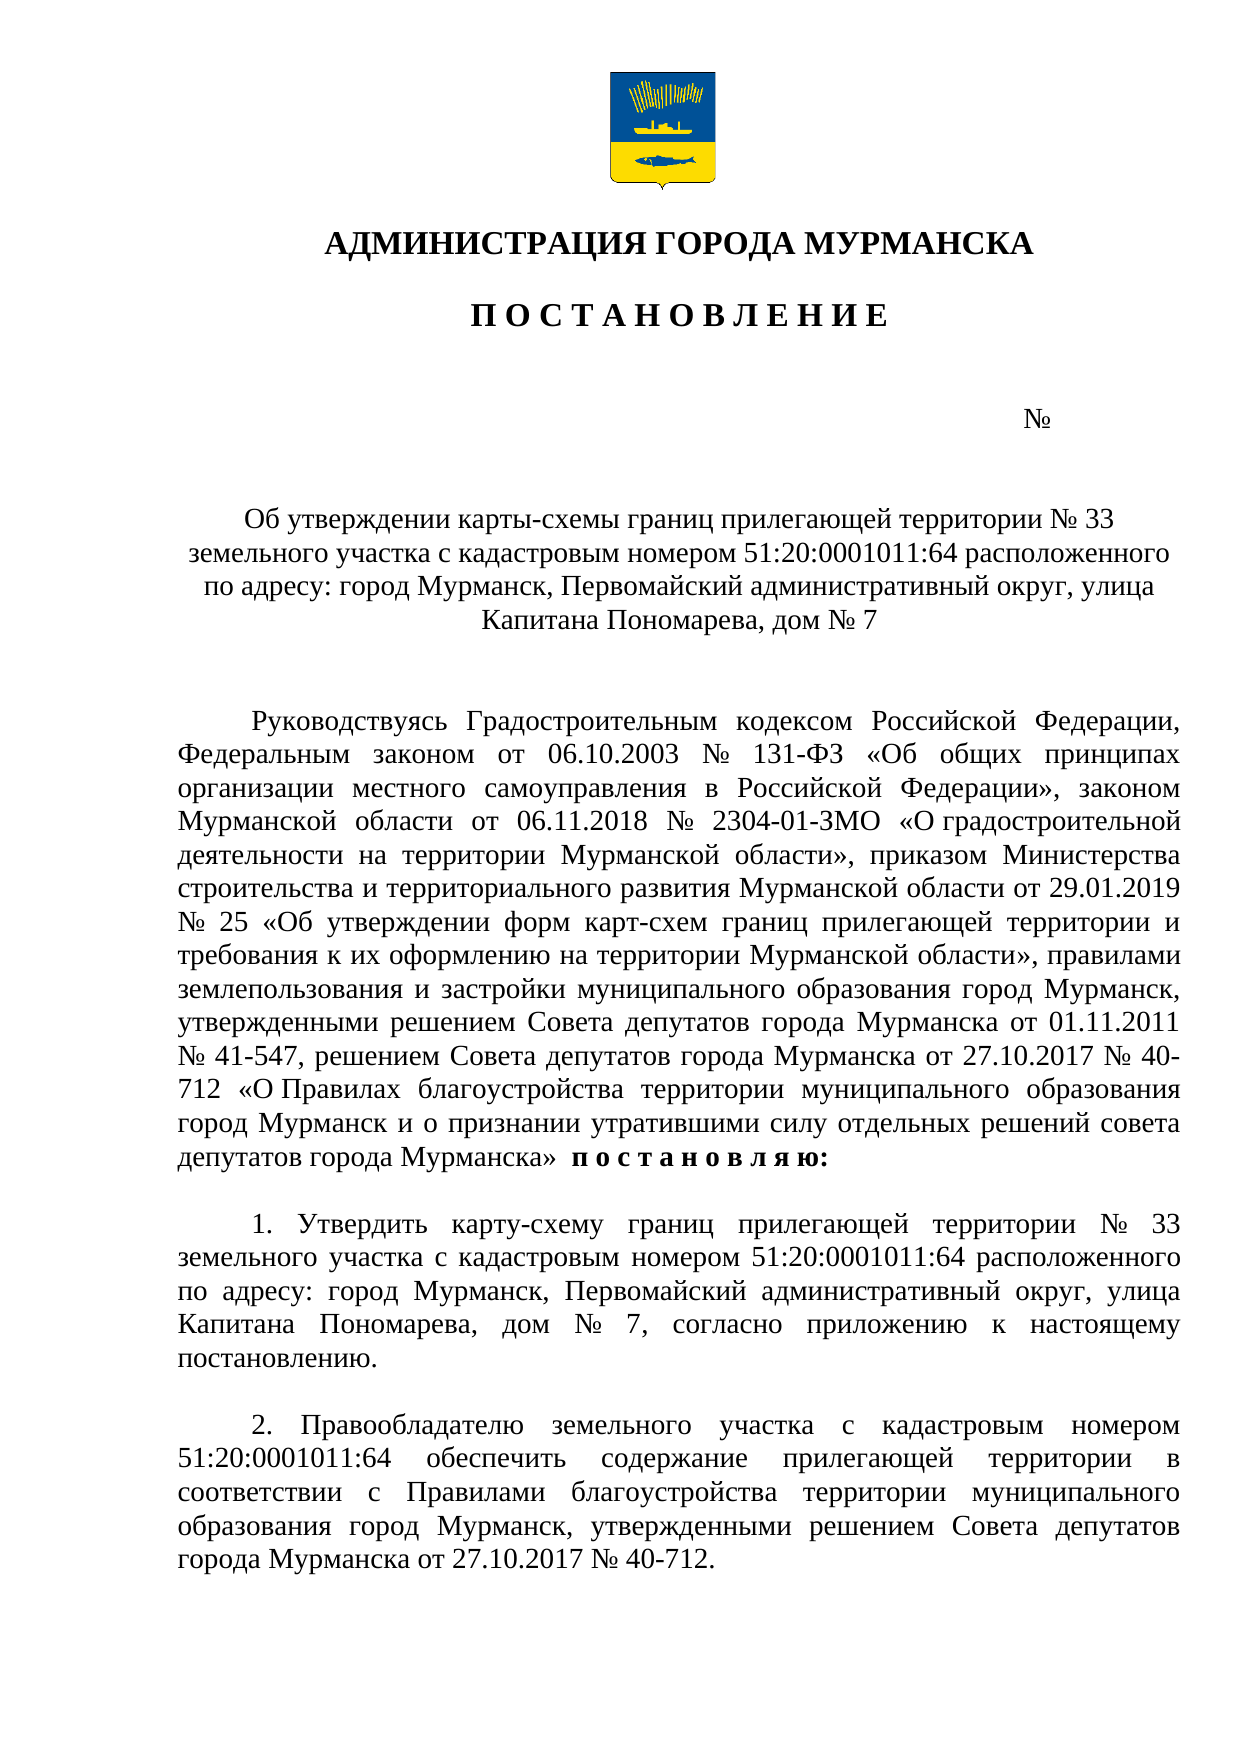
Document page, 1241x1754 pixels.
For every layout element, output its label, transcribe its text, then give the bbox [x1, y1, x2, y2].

text Руководствуясь Градостроительным кодексом Российской Федерации, Федеральным законом от 06.10.2003 № 131-ФЗ «Об общих принципах организации местного самоуправления в Российской Федерации», законом Мурманской области от 06.11.2018 № 2304-01-ЗМО «О градостроительной деятельности на территории Мурманской области», приказом Министерства строительства и территориального развития Мурманской области от 29.01.2019 № 25 «Об утверждении форм карт-схем границ прилегающей территории и требования к их оформлению на территории Мурманской области», правилами землепользования и застройки муниципального образования город Мурманск, утвержденными решением Совета депутатов города Мурманска от 01.11.2011 № 41-547, решением Совета депутатов города Мурманска от 27.10.2017 № 40-712 «О Правилах благоустройства территории муниципального образования город Мурманск и о признании утратившими силу отдельных решений совета депутатов города Мурманска» п о с т а н о в л я ю: [177, 703, 1181, 1172]
text № [177, 401, 1181, 434]
text П О С Т А Н О В Л Е Н И Е [177, 295, 1181, 334]
picture [610, 72, 716, 190]
text АДМИНИСТРАЦИЯ ГОРОДА МУРМАНСКА [177, 223, 1181, 262]
text 1. Утвердить карту-схему границ прилегающей территории № 33 земельного участка с кадастровым номером 51:20:0001011:64 расположенного по адресу: город Мурманск, Первомайский административный округ, улица Капитана Пономарева, дом № 7, согласно приложению к настоящему постановлению. [177, 1206, 1181, 1373]
list 2. Правообладателю земельного участка с кадастровым номером 51:20:0001011:64 обеспечить содержание прилегающей территории в соответствии с Правилами благоустройства территории муниципального образования город Мурманск, утвержденными решением Совета депутатов города Мурманска от 27.10.2017 № 40-712. [177, 1407, 1181, 1575]
